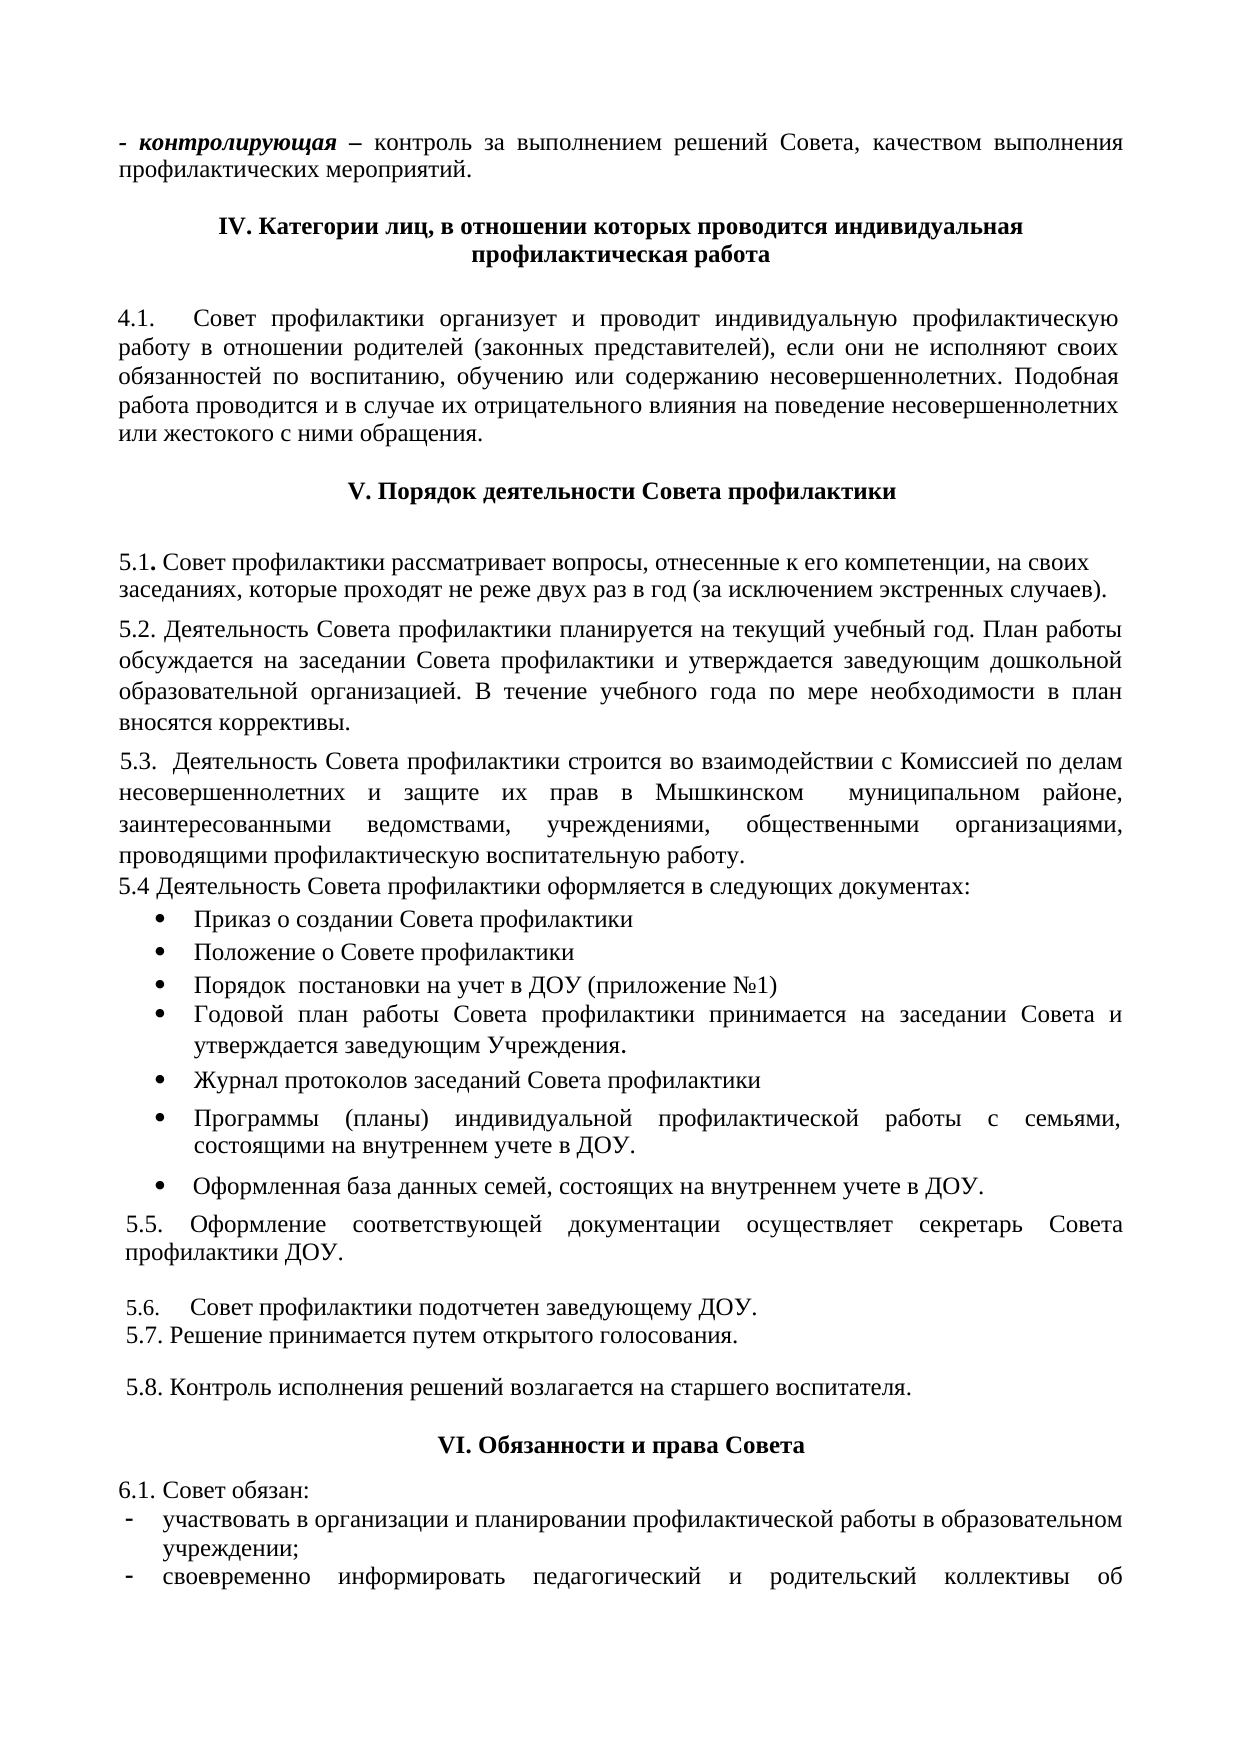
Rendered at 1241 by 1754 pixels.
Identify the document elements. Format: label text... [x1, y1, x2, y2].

list Оформленная база данных семей, состоящих на внутреннем учете в ДОУ. [119, 1171, 1119, 1200]
list Порядок постановки на учет в ДОУ (приложение №1) [156, 970, 1123, 999]
list Совет обязан: [118, 1475, 1123, 1504]
text 5.7. Решение принимается путем открытого голосования. [126, 1321, 1123, 1348]
list Деятельность Совета профилактики строится во взаимодействии с Комиссией по делам несовершеннолетних и защите их прав в Мышкинском муниципальном районе, заинтересованными ведомствами, учреждениями, общественными организациями, проводящими профилактическую воспитательную работу. [119, 746, 1123, 869]
list Программы (планы) индивидуальной профилактической работы с семьями, состоящими на внутреннем учете в ДОУ. [156, 1106, 1121, 1159]
text V. Порядок деятельности Совета профилактики [347, 476, 1119, 505]
list участвовать в организации и планировании профилактической работы в образовательном учреждении; [125, 1504, 1123, 1561]
text VI. Обязанности и права Совета [325, 1430, 1123, 1459]
text 5.1. Совет профилактики рассматривает вопросы, отнесенные к его компетенции, на своих заседаниях, которые проходят не реже двух раз в год (за исключением экстренных случаев). [119, 548, 1121, 603]
list Совет профилактики организует и проводит индивидуальную профилактическую работу в отношении родителей (законных представителей), если они не исполняют своих обязанностей по воспитанию, обучению или содержанию несовершеннолетних. Подобная работа проводится и в случае их отрицательного влияния на поведение несовершеннолетних или жестокого с ними обращения. [117, 303, 1119, 447]
list Оформление соответствующей документации осуществляет секретарь Совета профилактики ДОУ. [125, 1211, 1123, 1266]
list Положение о Совете профилактики [156, 937, 1123, 966]
list Журнал протоколов заседаний Совета профилактики [156, 1065, 1123, 1094]
list Годовой план работы Совета профилактики принимается на заседании Совета и утверждается заведующим Учреждения. [156, 999, 1123, 1060]
text IV. Категории лиц, в отношении которых проводится индивидуальная профилактическая работа [118, 211, 1123, 268]
text - контролирующая – контроль за выполнением решений Совета, качеством выполнения профилактических мероприятий. [119, 128, 1123, 183]
list Совет профилактики подотчетен заведующему ДОУ. [125, 1293, 1123, 1321]
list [125, 1561, 1123, 1590]
list Деятельность Совета профилактики оформляется в следующих документах: [118, 871, 1123, 900]
list Приказ о создании Совета профилактики [156, 904, 1123, 933]
text 5.8. Контроль исполнения решений возлагается на старшего воспитателя. [126, 1374, 1123, 1401]
list Деятельность Совета профилактики планируется на текущий учебный год. План работы обсуждается на заседании Совета профилактики и утверждается заведующим дошкольной образовательной организацией. В течение учебного года по мере необходимости в план вносятся коррективы. [118, 614, 1123, 736]
